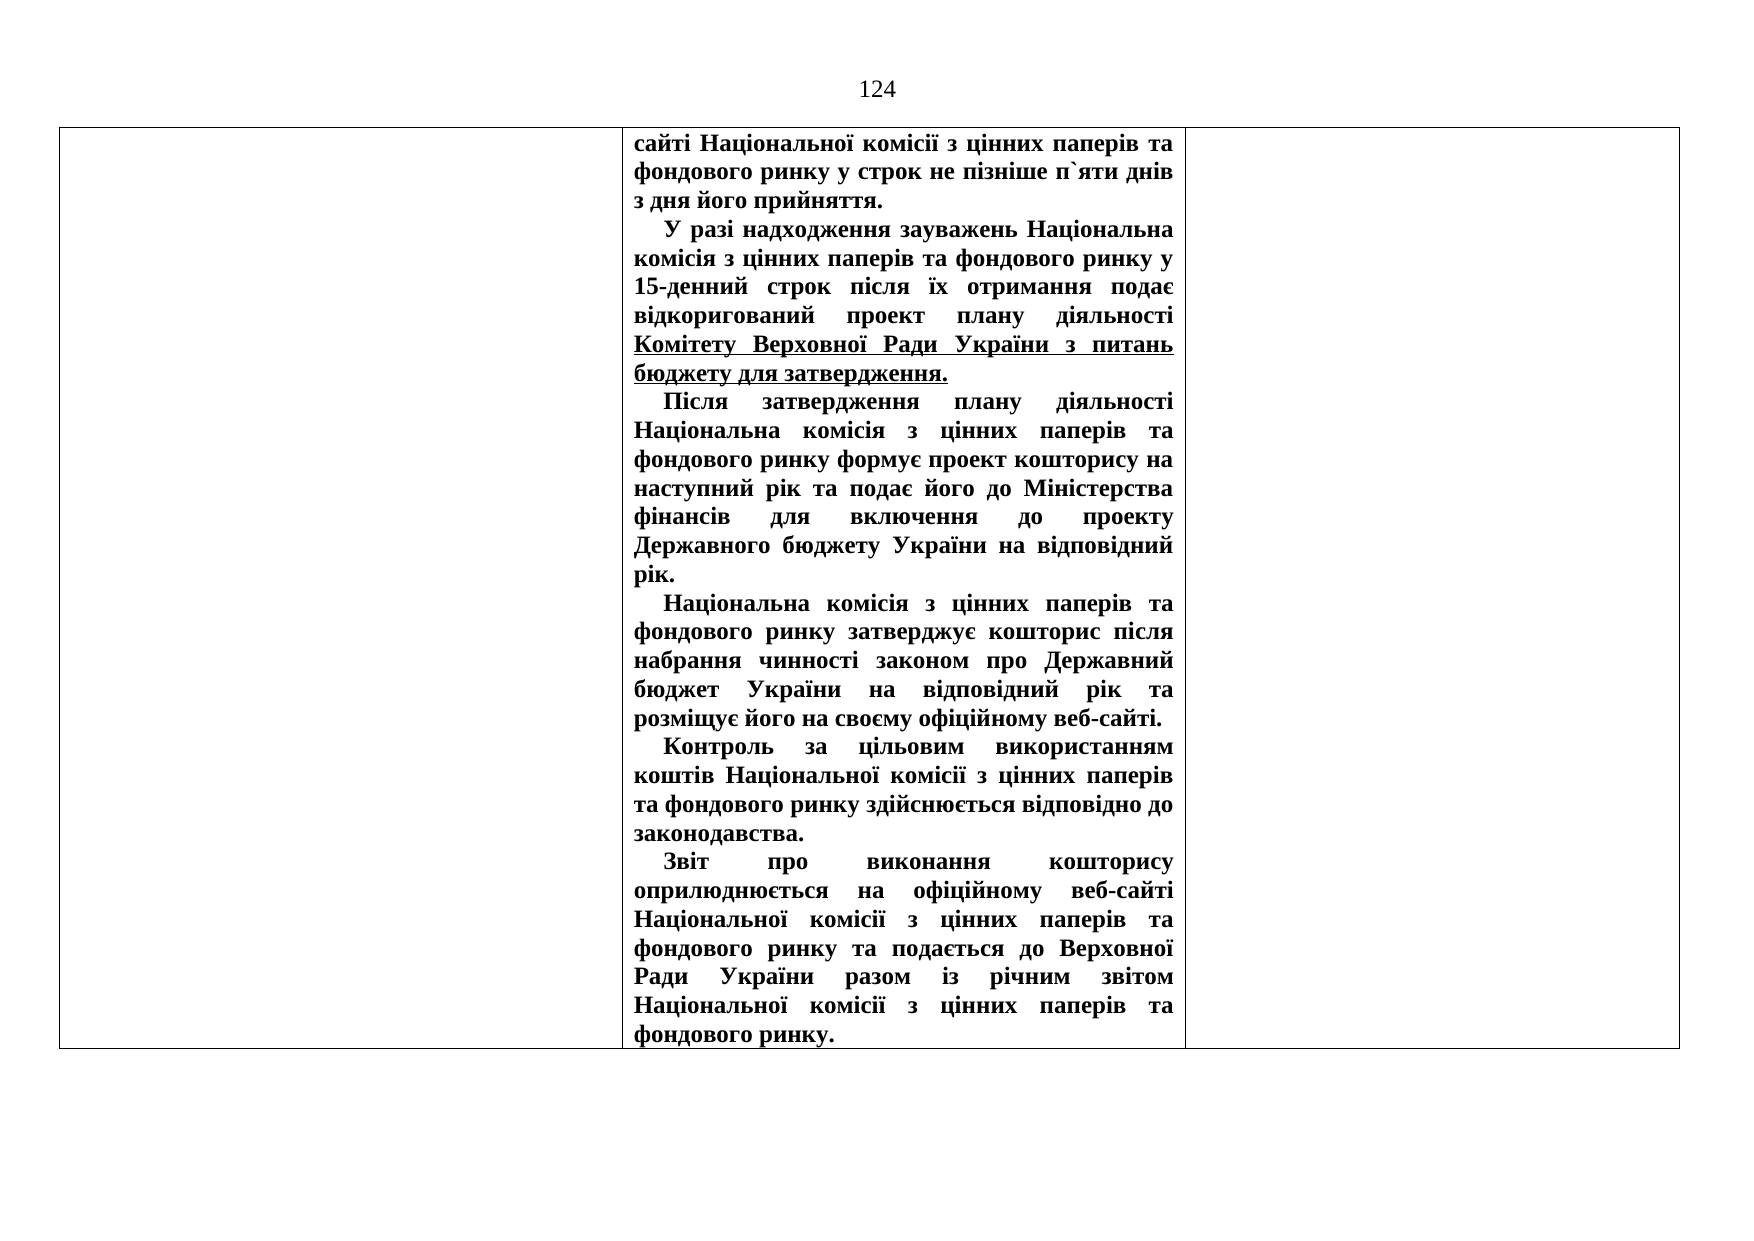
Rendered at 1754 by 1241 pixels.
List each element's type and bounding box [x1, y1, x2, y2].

table_cell [1186, 128, 1679, 1048]
table_cell [623, 128, 1185, 1048]
table_cell [60, 128, 622, 1048]
